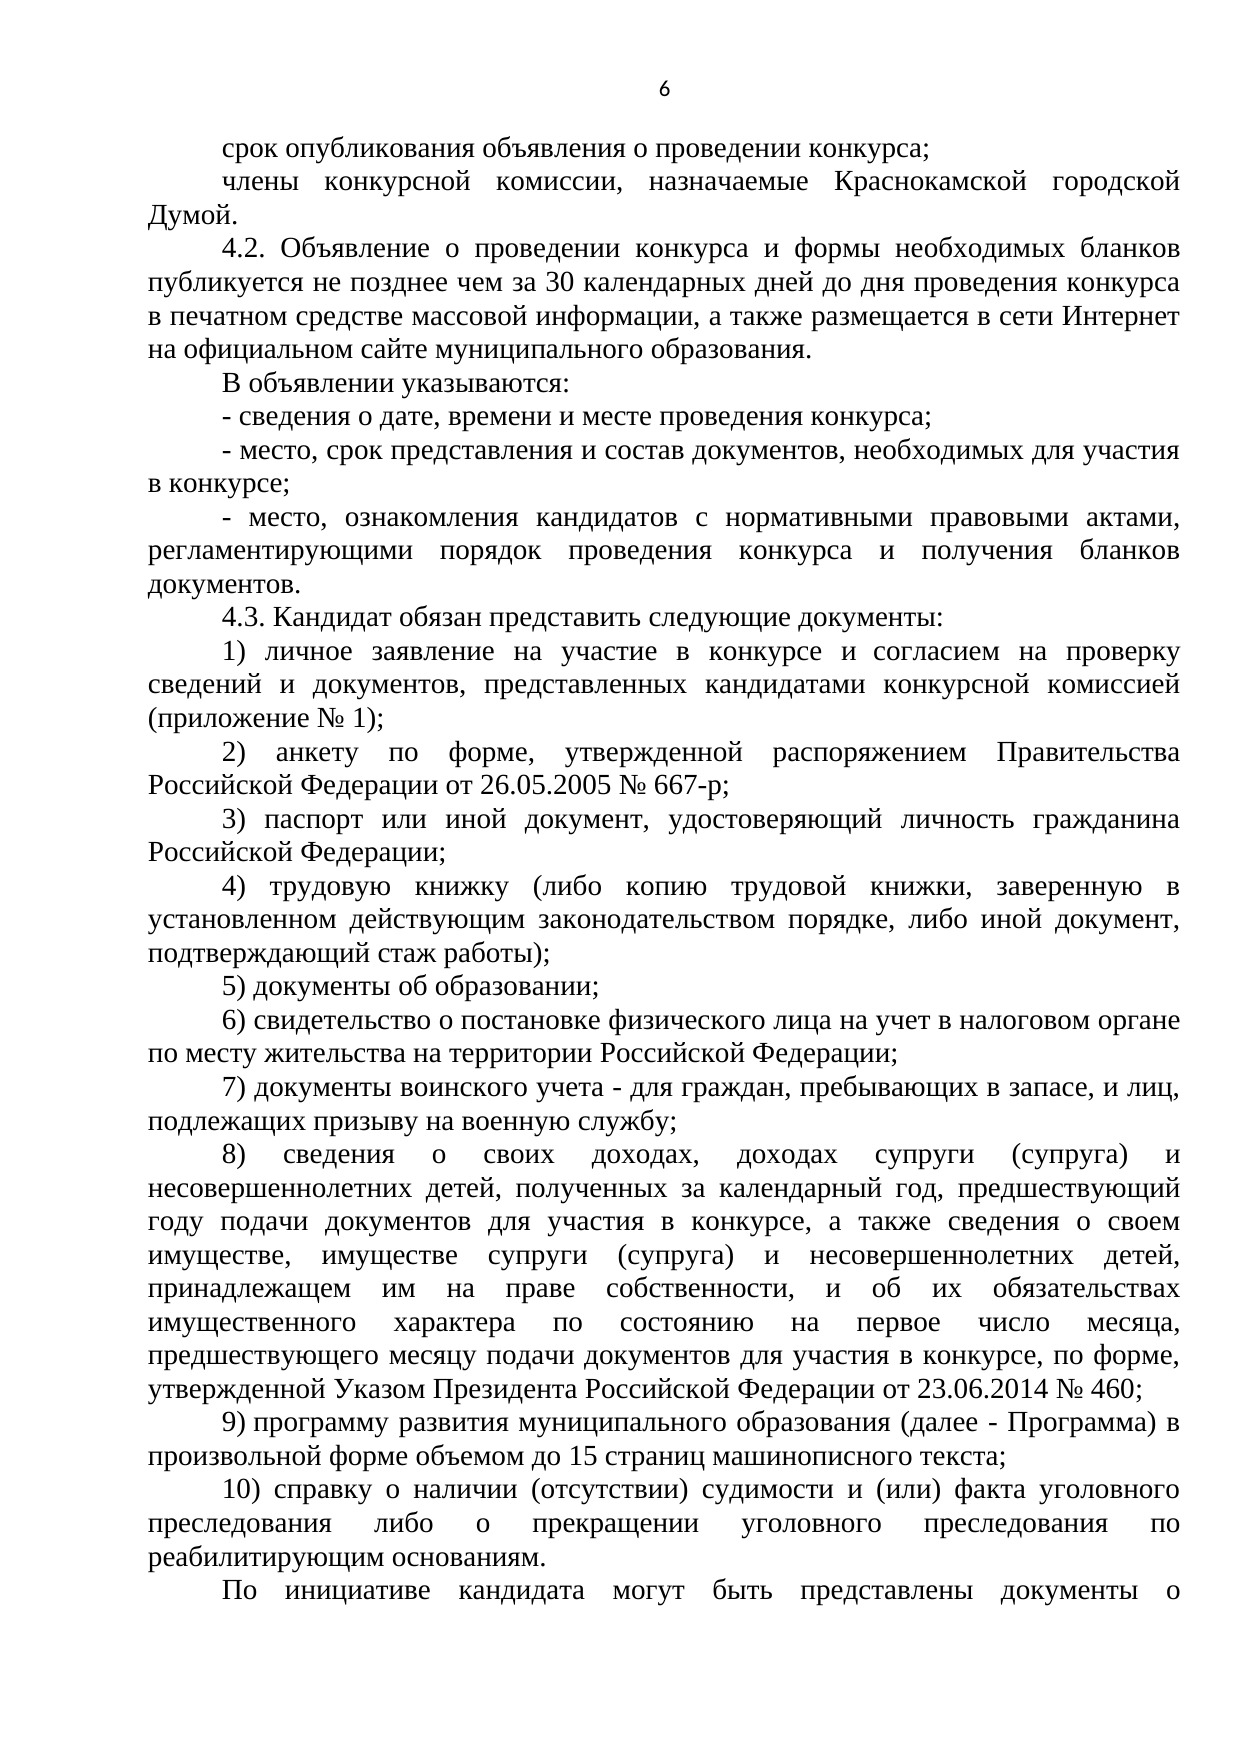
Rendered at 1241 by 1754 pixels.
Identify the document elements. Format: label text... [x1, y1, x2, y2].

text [148, 1572, 1181, 1606]
text - место, ознакомления кандидатов с нормативными правовыми актами, регламентирующими порядок проведения конкурса и получения бланков документов. [148, 499, 1181, 599]
text 4.2. Объявление о проведении конкурса и формы необходимых бланков публикуется не позднее чем за 30 календарных дней до дня проведения конкурса в печатном средстве массовой информации, а также размещается в сети Интернет на официальном сайте муниципального образования. [148, 231, 1181, 365]
text 7) документы воинского учета - для граждан, пребывающих в запасе, и лиц, подлежащих призыву на военную службу; [148, 1069, 1181, 1136]
text 5) документы об образовании; [148, 968, 1181, 1002]
text срок опубликования объявления о проведении конкурса; [148, 130, 1181, 163]
text В объявлении указываются: [148, 365, 1181, 398]
text - место, срок представления и состав документов, необходимых для участия в конкурсе; [148, 432, 1181, 499]
text 8) сведения о своих доходах, доходах супруги (супруга) и несовершеннолетних детей, полученных за календарный год, предшествующий году подачи документов для участия в конкурсе, а также сведения о своем имуществе, имуществе супруги (супруга) и несовершеннолетних детей, принадлежащем им на праве собственности, и об их обязательствах имущественного характера по состоянию на первое число месяца, предшествующего месяцу подачи документов для участия в конкурсе, по форме, утвержденной Указом Президента Российской Федерации от 23.06.2014 № 460; [148, 1136, 1181, 1404]
text 3) паспорт или иной документ, удостоверяющий личность гражданина Российской Федерации; [148, 801, 1181, 868]
text - сведения о дате, времени и месте проведения конкурса; [148, 398, 1181, 432]
text 6) свидетельство о постановке физического лица на учет в налоговом органе по месту жительства на территории Российской Федерации; [148, 1002, 1181, 1069]
text 4) трудовую книжку (либо копию трудовой книжки, заверенную в установленном действующим законодательством порядке, либо иной документ, подтверждающий стаж работы); [148, 868, 1181, 968]
text 4.3. Кандидат обязан представить следующие документы: [148, 599, 1181, 633]
text 1) личное заявление на участие в конкурсе и согласием на проверку сведений и документов, представленных кандидатами конкурсной комиссией (приложение № 1); [148, 633, 1181, 734]
text 9) программу развития муниципального образования (далее - Программа) в произвольной форме объемом до 15 страниц машинописного текста; [148, 1404, 1181, 1472]
text 2) анкету по форме, утвержденной распоряжением Правительства Российской Федерации от 26.05.2005 № 667-р; [148, 734, 1181, 801]
text 10) справку о наличии (отсутствии) судимости и (или) факта уголовного преследования либо о прекращении уголовного преследования по реабилитирующим основаниям. [148, 1472, 1181, 1572]
text члены конкурсной комиссии, назначаемые Краснокамской городской Думой. [148, 163, 1181, 231]
